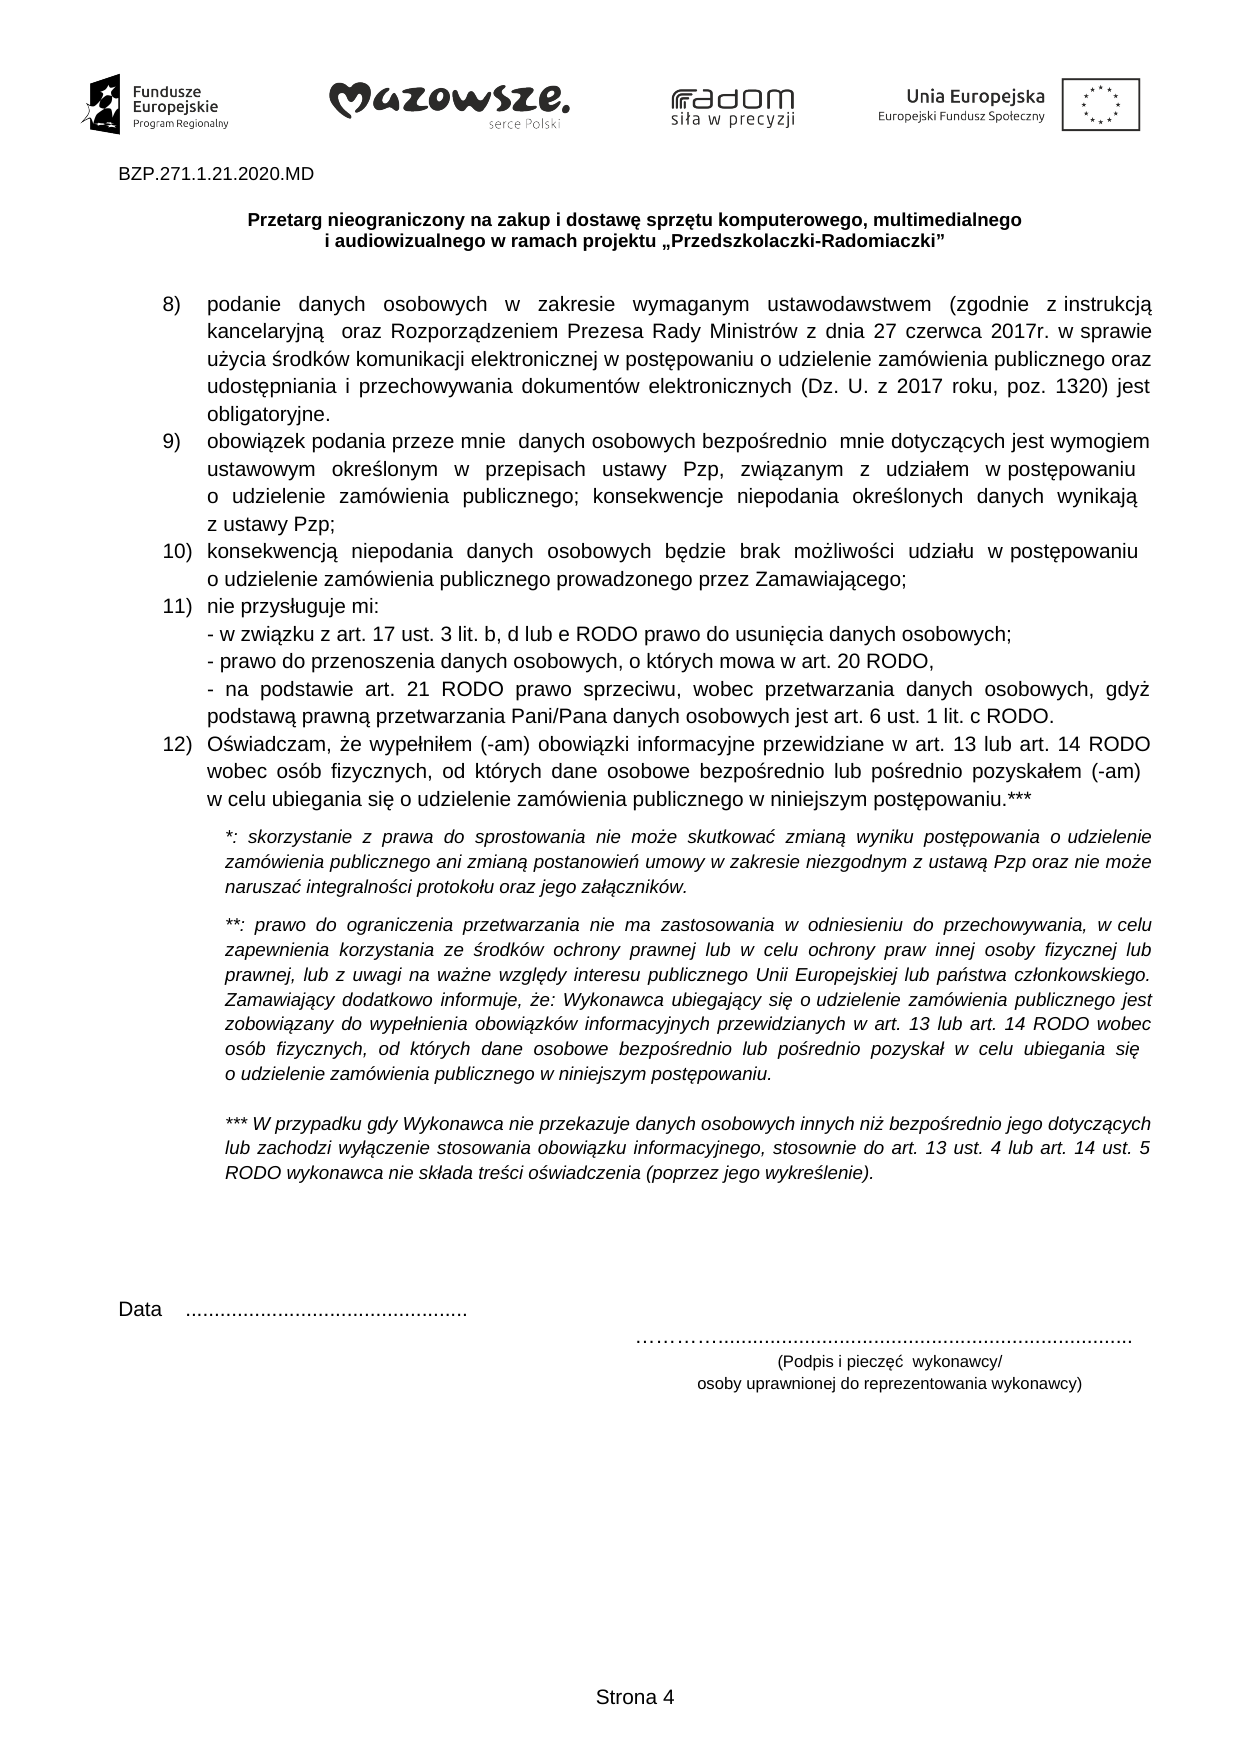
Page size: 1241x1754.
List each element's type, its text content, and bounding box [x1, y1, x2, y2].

text Data ................................................. …………........................................................................ [118, 1297, 1144, 1348]
text *** W przypadku gdy Wykonawca nie przekazuje danych osobowych innych niż bezpośrednio jego dotyczących lub zachodzi wyłączenie stosowania obowiązku informacyjnego, stosownie do art. 13 ust. 4 lub art. 14 ust. 5 RODO wykonawca nie składa treści oświadczenia (poprzez jego wykreślenie). [225, 1112, 1152, 1183]
picture [1, 53, 1228, 159]
list podanie danych osobowych w zakresie wymaganym ustawodawstwem (zgodnie z instrukcją kancelaryjną oraz Rozporządzeniem Prezesa Rady Ministrów z dnia 27 czerwca 2017r. w sprawie użycia środków komunikacji elektronicznej w postępowaniu o udzielenie zamówienia publicznego oraz udostępniania i przechowywania dokumentów elektronicznych (Dz. U. z 2017 roku, poz. 1320) jest obligatoryjne. [162, 291, 1152, 425]
text osoby uprawnionej do reprezentowania wykonawcy) [634, 1374, 1144, 1393]
list obowiązek podania przeze mnie danych osobowych bezpośrednio mnie dotyczących jest wymogiem ustawowym określonym w przepisach ustawy Pzp, związanym z udziałem w postępowaniu o udzielenie zamówienia publicznego; konsekwencje niepodania określonych danych wynikają z ustawy Pzp; [162, 429, 1152, 535]
text *: skorzystanie z prawa do sprostowania nie może skutkować zmianą wyniku postępowania o udzielenie zamówienia publicznego ani zmianą postanowień umowy w zakresie niezgodnym z ustawą Pzp oraz nie może naruszać integralności protokołu oraz jego załączników. [225, 826, 1152, 897]
list nie przysługuje mi: [162, 594, 1152, 618]
text - w związku z art. 17 ust. 3 lit. b, d lub e RODO prawo do usunięcia danych osobowych; [207, 621, 1152, 645]
text - prawo do przenoszenia danych osobowych, o których mowa w art. 20 RODO, [207, 649, 1152, 673]
text - na podstawie art. 21 RODO prawo sprzeciwu, wobec przetwarzania danych osobowych, gdyż podstawą prawną przetwarzania Pani/Pana danych osobowych jest art. 6 ust. 1 lit. c RODO. [207, 676, 1152, 728]
text (Podpis i pieczęć wykonawcy/ [634, 1352, 1144, 1371]
list konsekwencją niepodania danych osobowych będzie brak możliwości udziału w postępowaniu o udzielenie zamówienia publicznego prowadzonego przez Zamawiającego; [162, 539, 1152, 590]
list Oświadczam, że wypełniłem (-am) obowiązki informacyjne przewidziane w art. 13 lub art. 14 RODO wobec osób fizycznych, od których dane osobowe bezpośrednio lub pośrednio pozyskałem (-am) w celu ubiegania się o udzielenie zamówienia publicznego w niniejszym postępowaniu.*** [162, 731, 1152, 810]
text **: prawo do ograniczenia przetwarzania nie ma zastosowania w odniesieniu do przechowywania, w celu zapewnienia korzystania ze środków ochrony prawnej lub w celu ochrony praw innej osoby fizycznej lub prawnej, lub z uwagi na ważne względy interesu publicznego Unii Europejskiej lub państwa członkowskiego. Zamawiający dodatkowo informuje, że: Wykonawca ubiegający się o udzielenie zamówienia publicznego jest zobowiązany do wypełnienia obowiązków informacyjnych przewidzianych w art. 13 lub art. 14 RODO wobec osób fizycznych, od których dane osobowe bezpośrednio lub pośrednio pozyskał w celu ubiegania się o udzielenie zamówienia publicznego w niniejszym postępowaniu. [225, 914, 1152, 1084]
